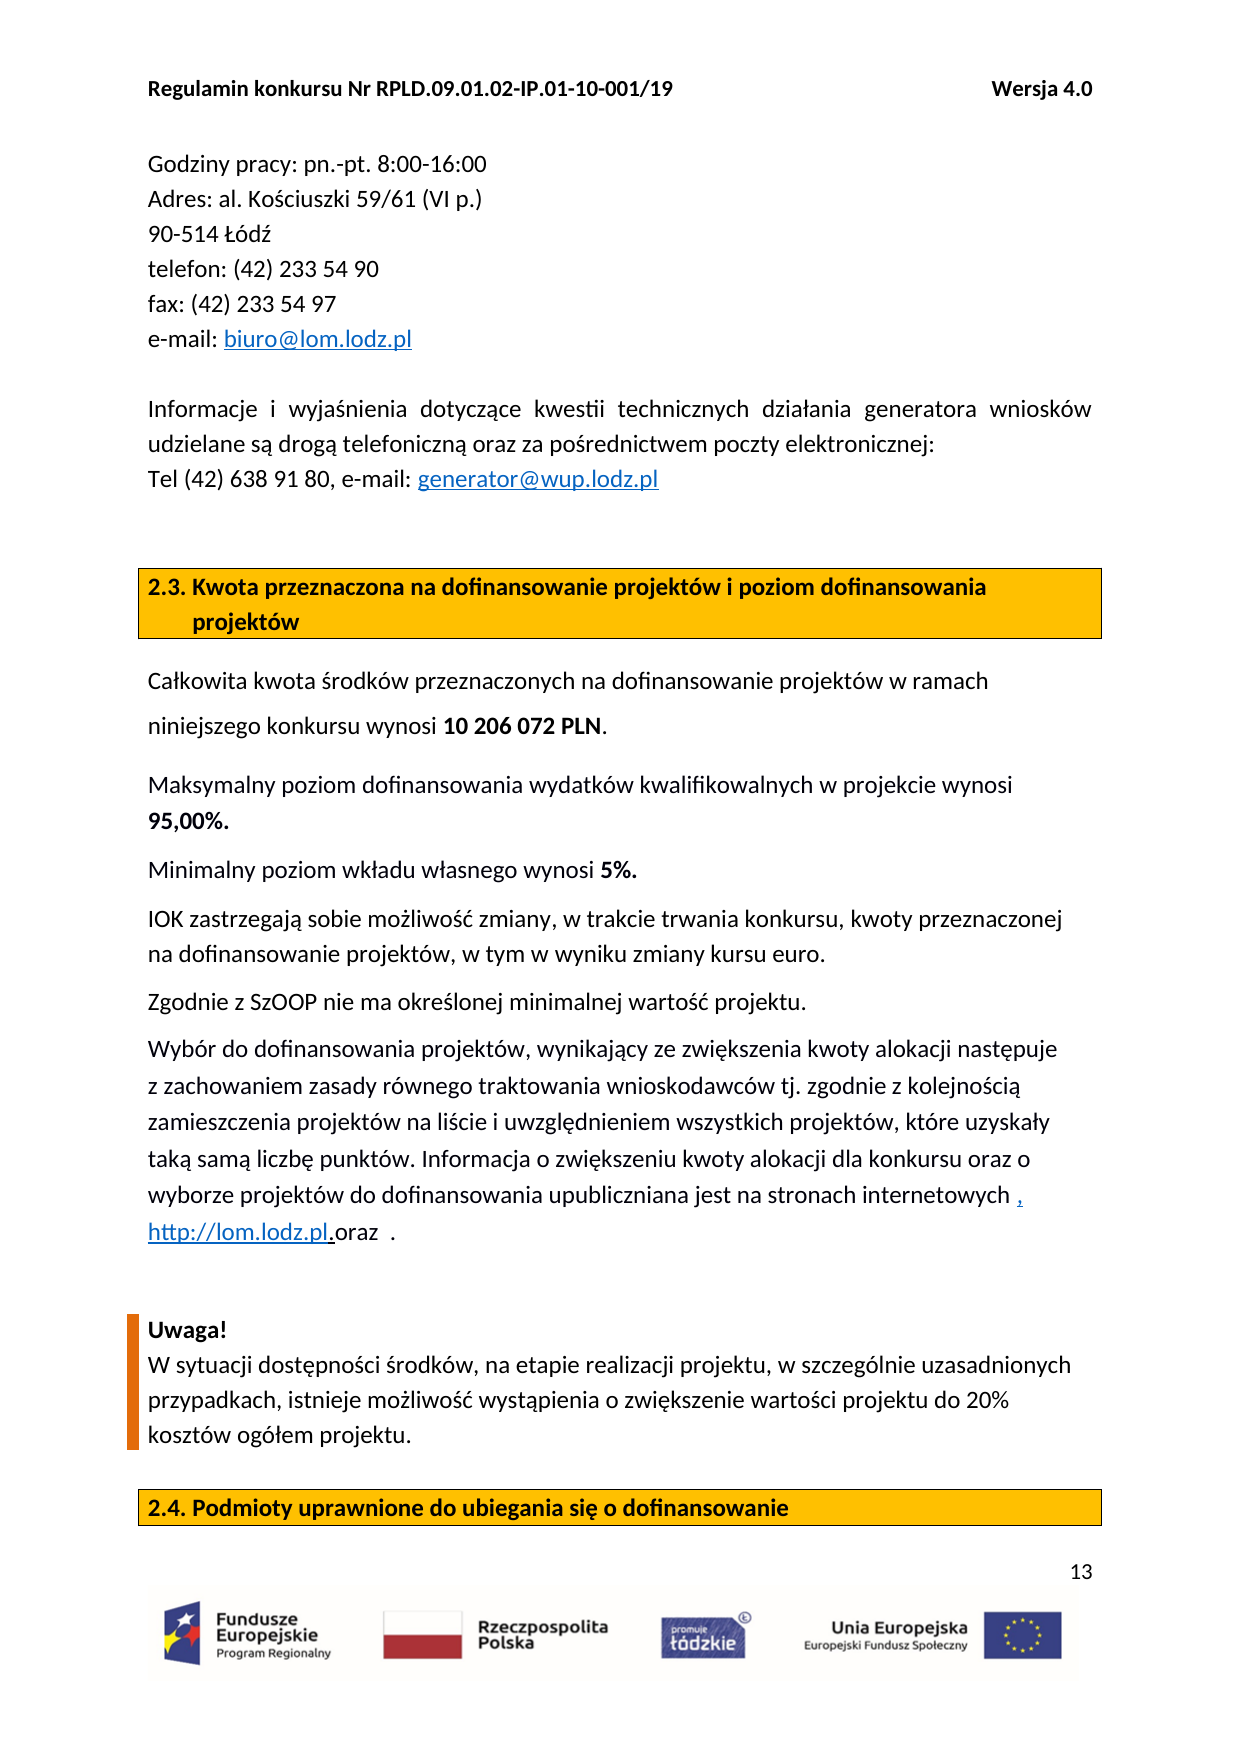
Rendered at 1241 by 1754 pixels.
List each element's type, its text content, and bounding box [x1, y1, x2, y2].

text telefon: (42) 233 54 90 [148, 253, 1092, 283]
text Maksymalny poziom dofinansowania wydatków kwalifikowalnych w projekcie wynosi 95,00%. [148, 769, 1081, 836]
text Uwaga! [139, 1314, 1092, 1345]
text Zgodnie z SzOOP nie ma określonej minimalnej wartość projektu. [148, 986, 1092, 1016]
text Adres: al. Kościuszki 59/61 (VI p.) [148, 183, 1092, 213]
text fax: (42) 233 54 97 [148, 288, 1092, 318]
text Minimalny poziom wkładu własnego wynosi 5%. [148, 854, 1081, 885]
text W sytuacji dostępności środków, na etapie realizacji projektu, w szczególnie uzasadnionych przypadkach, istnieje możliwość wystąpienia o zwiększenie wartości projektu do 20% kosztów ogółem projektu. [139, 1349, 1092, 1450]
text e-mail: biuro@lom.lodz.pl [148, 323, 1092, 353]
list Kwota przeznaczona na dofinansowanie projektów i poziom dofinansowania projektów [139, 569, 1101, 638]
text 90-514 Łódź [148, 218, 1092, 248]
text IOK zastrzegają sobie możliwość zmiany, w trakcie trwania konkursu, kwoty przeznaczonej na dofinansowanie projektów, w tym w wyniku zmiany kursu euro. [148, 903, 1092, 969]
picture [147, 1585, 1079, 1681]
text Informacje i wyjaśnienia dotyczące kwestii technicznych działania generatora wniosków udzielane są drogą telefoniczną oraz za pośrednictwem poczty elektronicznej: [148, 393, 1092, 458]
text Całkowita kwota środków przeznaczonych na dofinansowanie projektów w ramach niniejszego konkursu wynosi 10 206 072 PLN. [148, 665, 1092, 741]
text Tel (42) 638 91 80, e-mail: generator@wup.lodz.pl [148, 463, 1092, 493]
list Godziny pracy: pn.-pt. 8:00-16:00 [148, 148, 1092, 178]
list Podmioty uprawnione do ubiegania się o dofinansowanie [139, 1490, 1101, 1525]
text Wybór do dofinansowania projektów, wynikający ze zwiększenia kwoty alokacji następuje z zachowaniem zasady równego traktowania wnioskodawców tj. zgodnie z kolejnością zamieszczenia projektów na liście i uwzględnieniem wszystkich projektów, które uzyskały taką samą liczbę punktów. Informacja o zwiększeniu kwoty alokacji dla konkursu oraz o wyborze projektów do dofinansowania upubliczniana jest na stronach internetowych www.rpo.wup.lodz.pl, http://lom.lodz.pl.oraz www.funduszeeuropejskie.gov.pl . [148, 1033, 1081, 1247]
